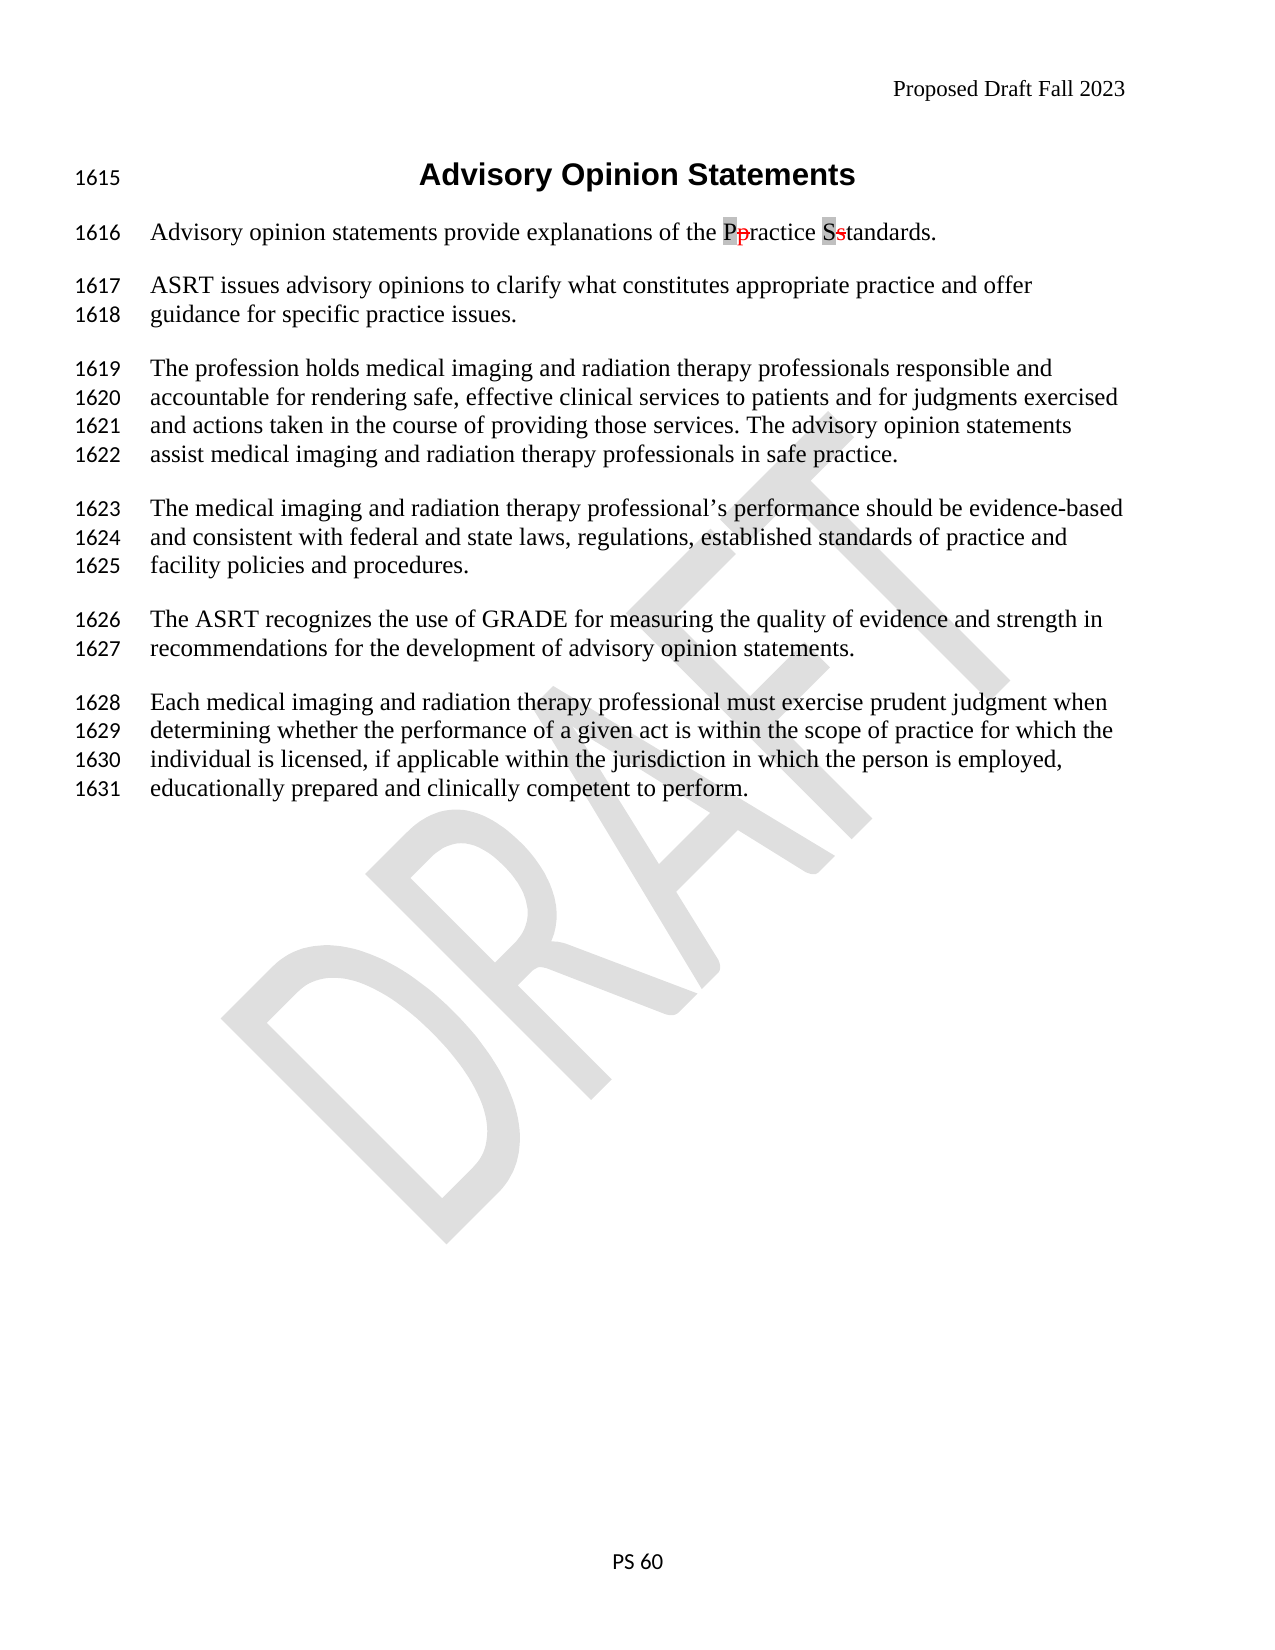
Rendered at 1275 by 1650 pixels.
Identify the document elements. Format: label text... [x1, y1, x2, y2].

text The medical imaging and radiation therapy professional’s performance should be evidence-based and consistent with federal and state laws, regulations, established standards of practice and facility policies and procedures. [150, 493, 1125, 579]
text ASRT issues advisory opinions to clarify what constitutes appropriate practice and offer guidance for specific practice issues. [150, 270, 1125, 328]
text The profession holds medical imaging and radiation therapy professionals responsible and accountable for rendering safe, effective clinical services to patients and for judgments exercised and actions taken in the course of providing those services. The advisory opinion statements assist medical imaging and radiation therapy professionals in safe practice. [150, 353, 1125, 468]
subtitle Advisory Opinion Statements [150, 156, 1125, 192]
text Advisory opinion statements provide explanations of the Ppractice Sstandards. [150, 217, 723, 245]
text Each medical imaging and radiation therapy professional must exercise prudent judgment when determining whether the performance of a given act is within the scope of practice for which the individual is licensed, if applicable within the jurisdiction in which the person is employed, educationally prepared and clinically competent to perform. [150, 687, 1125, 802]
text Advisory opinion statements provide explanations of the Ppractice Sstandards. [836, 217, 1125, 245]
text The ASRT recognizes the use of GRADE for measuring the quality of evidence and strength in recommendations for the development of advisory opinion statements. [150, 604, 1125, 662]
